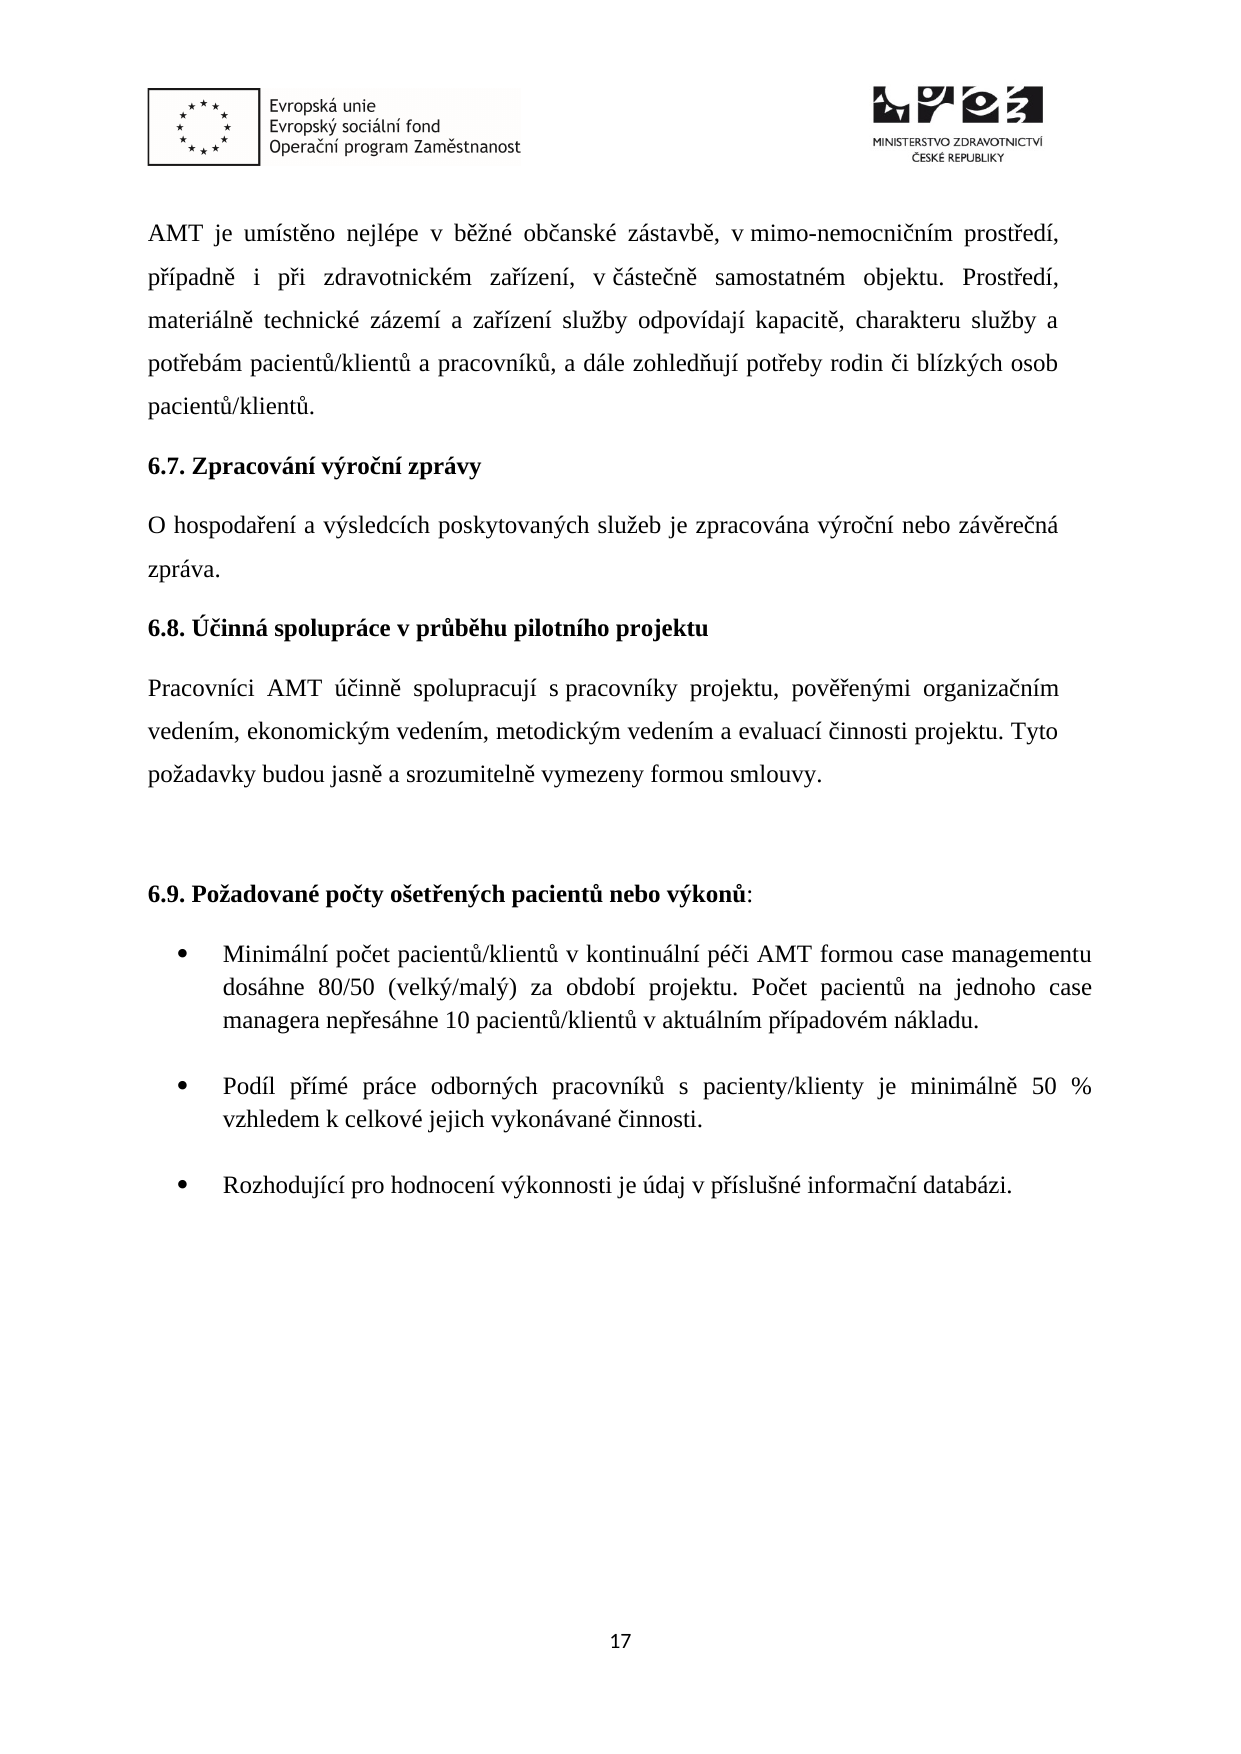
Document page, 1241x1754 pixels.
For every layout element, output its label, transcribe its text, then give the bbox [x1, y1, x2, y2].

text 6.7. Zpracování výroční zprávy [148, 451, 1059, 479]
text O hospodaření a výsledcích poskytovaných služeb je zpracována výroční nebo závěrečná zpráva. [148, 511, 1059, 582]
text AMT je umístěno nejlépe v běžné občanské zástavbě, v mimo-nemocničním prostředí, případně i při zdravotnickém zařízení, v částečně samostatném objektu. Prostředí, materiálně technické zázemí a zařízení služby odpovídají kapacitě, charakteru služby a potřebám pacientů/klientů a pracovníků, a dále zohledňují potřeby rodin či blízkých osob pacientů/klientů. [148, 218, 1059, 420]
list Podíl přímé práce odborných pracovníků s pacienty/klienty je minimálně 50 % vzhledem k celkové jejich vykonávané činnosti. [178, 1071, 1093, 1133]
picture [147, 88, 521, 166]
text Pracovníci AMT účinně spolupracují s pracovníky projektu, pověřenými organizačním vedením, ekonomickým vedením, metodickým vedením a evaluací činnosti projektu. Tyto požadavky budou jasně a srozumitelně vymezeny formou smlouvy. [148, 673, 1059, 788]
list Minimální počet pacientů/klientů v kontinuální péči AMT formou case managementu dosáhne 80/50 (velký/malý) za období projektu. Počet pacientů na jednoho case managera nepřesáhne 10 pacientů/klientů v aktuálním případovém nákladu. [178, 939, 1093, 1034]
text 6.9. Požadované počty ošetřených pacientů nebo výkonů: [148, 879, 1059, 908]
text 6.8. Účinná spolupráce v průběhu pilotního projektu [148, 613, 1059, 642]
picture [847, 73, 1073, 166]
list Rozhodující pro hodnocení výkonnosti je údaj v příslušné informační databázi. [178, 1170, 1093, 1199]
